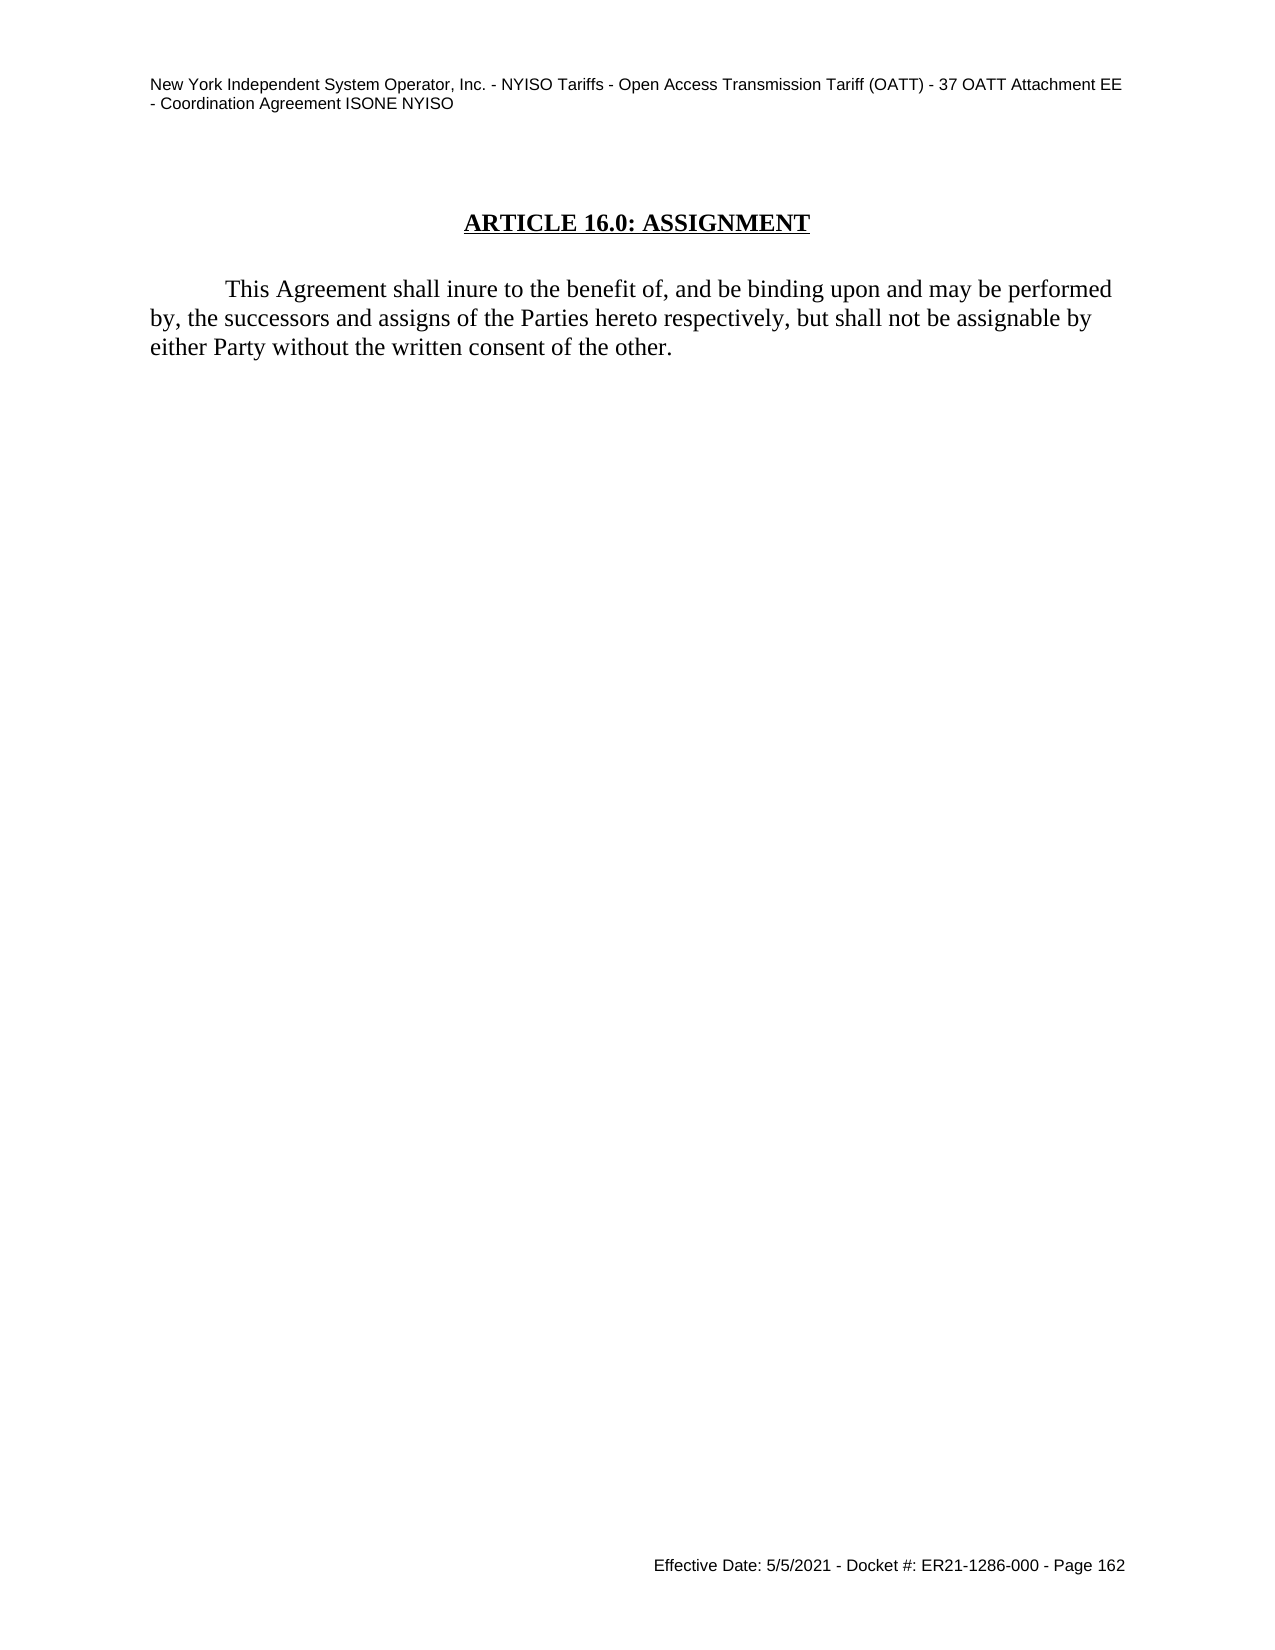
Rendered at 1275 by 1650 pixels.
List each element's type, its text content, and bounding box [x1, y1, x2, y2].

text This Agreement shall inure to the benefit of, and be binding upon and may be performed by, the successors and assigns of the Parties hereto respectively, but shall not be assignable by either Party without the written consent of the other. [150, 274, 1125, 361]
subtitle ARTICLE 16.0: ASSIGNMENT [150, 208, 1123, 237]
